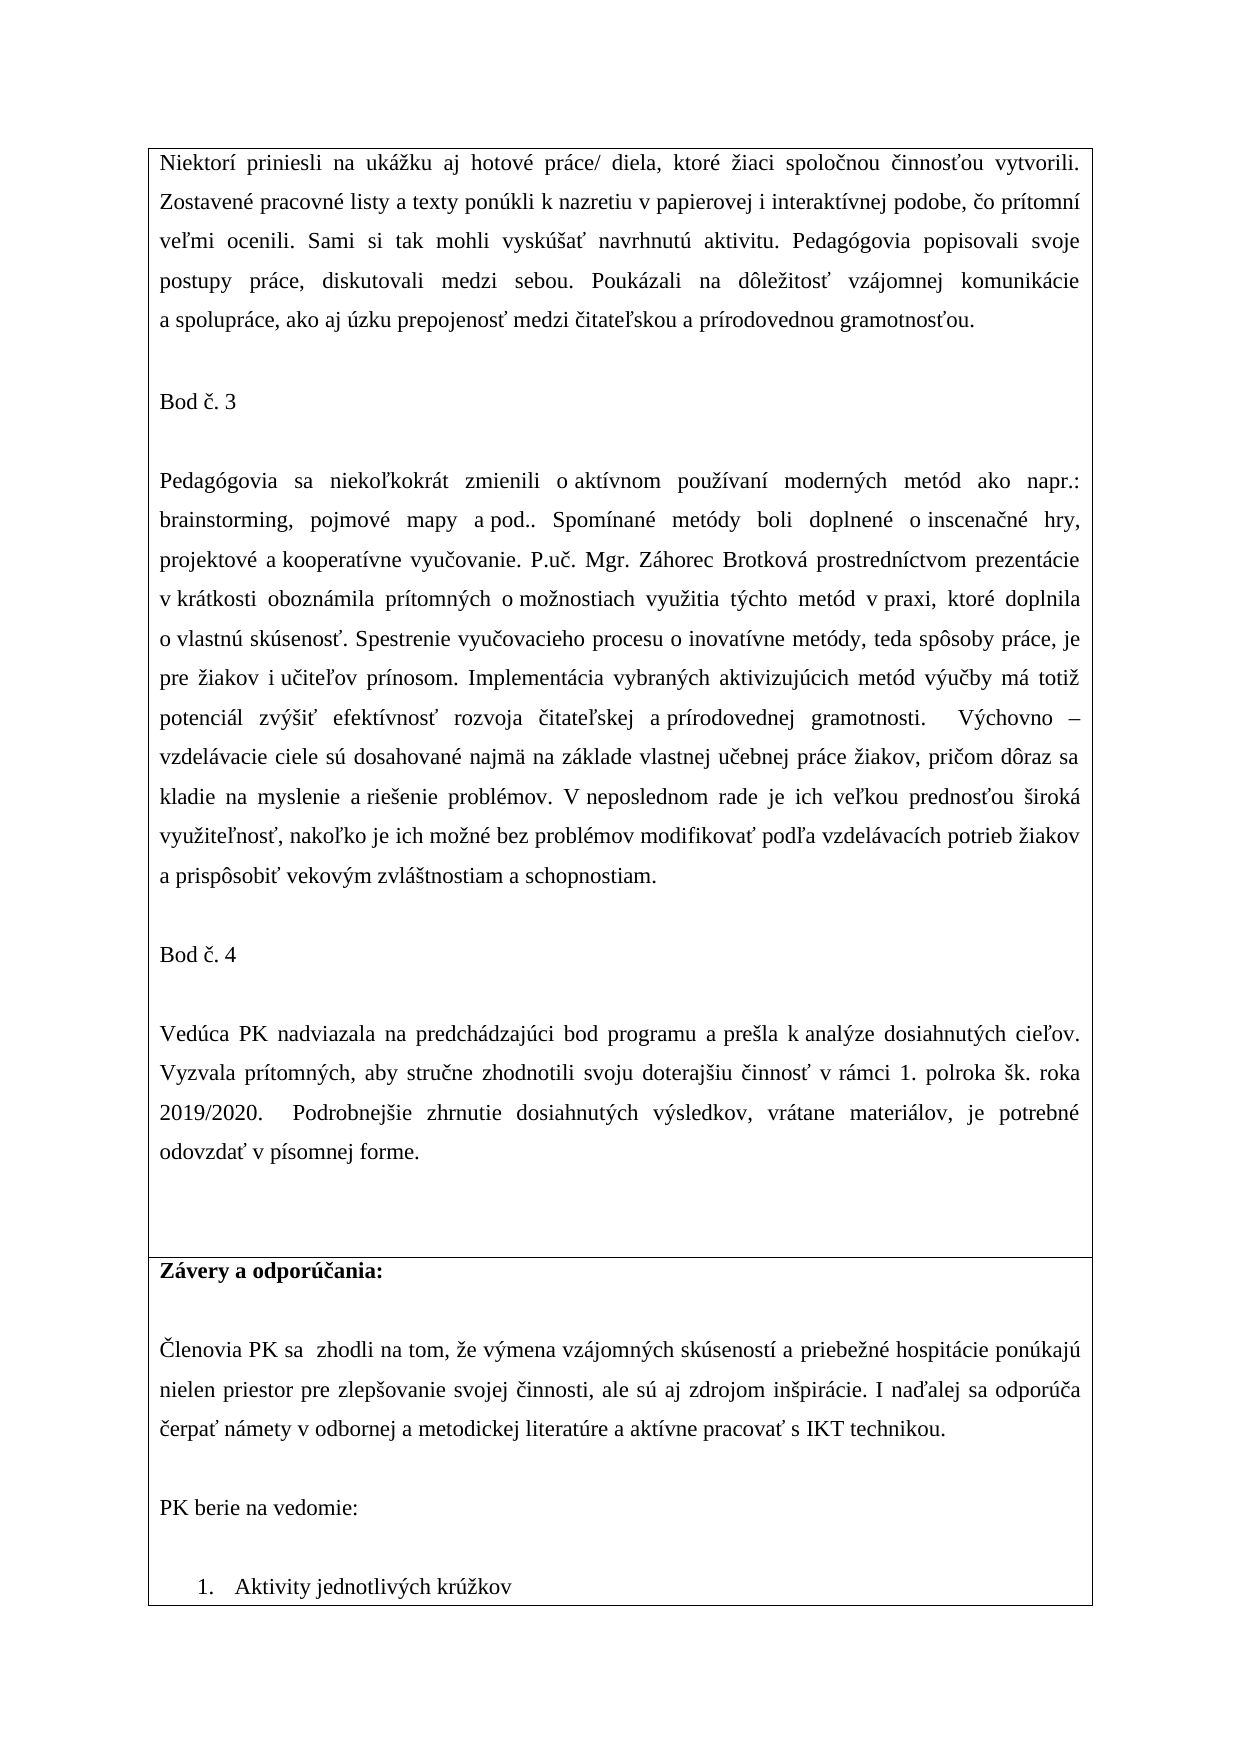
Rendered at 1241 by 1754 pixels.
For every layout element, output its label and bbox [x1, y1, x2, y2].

table_cell [149, 149, 1092, 1257]
table_cell [149, 1258, 1092, 1605]
